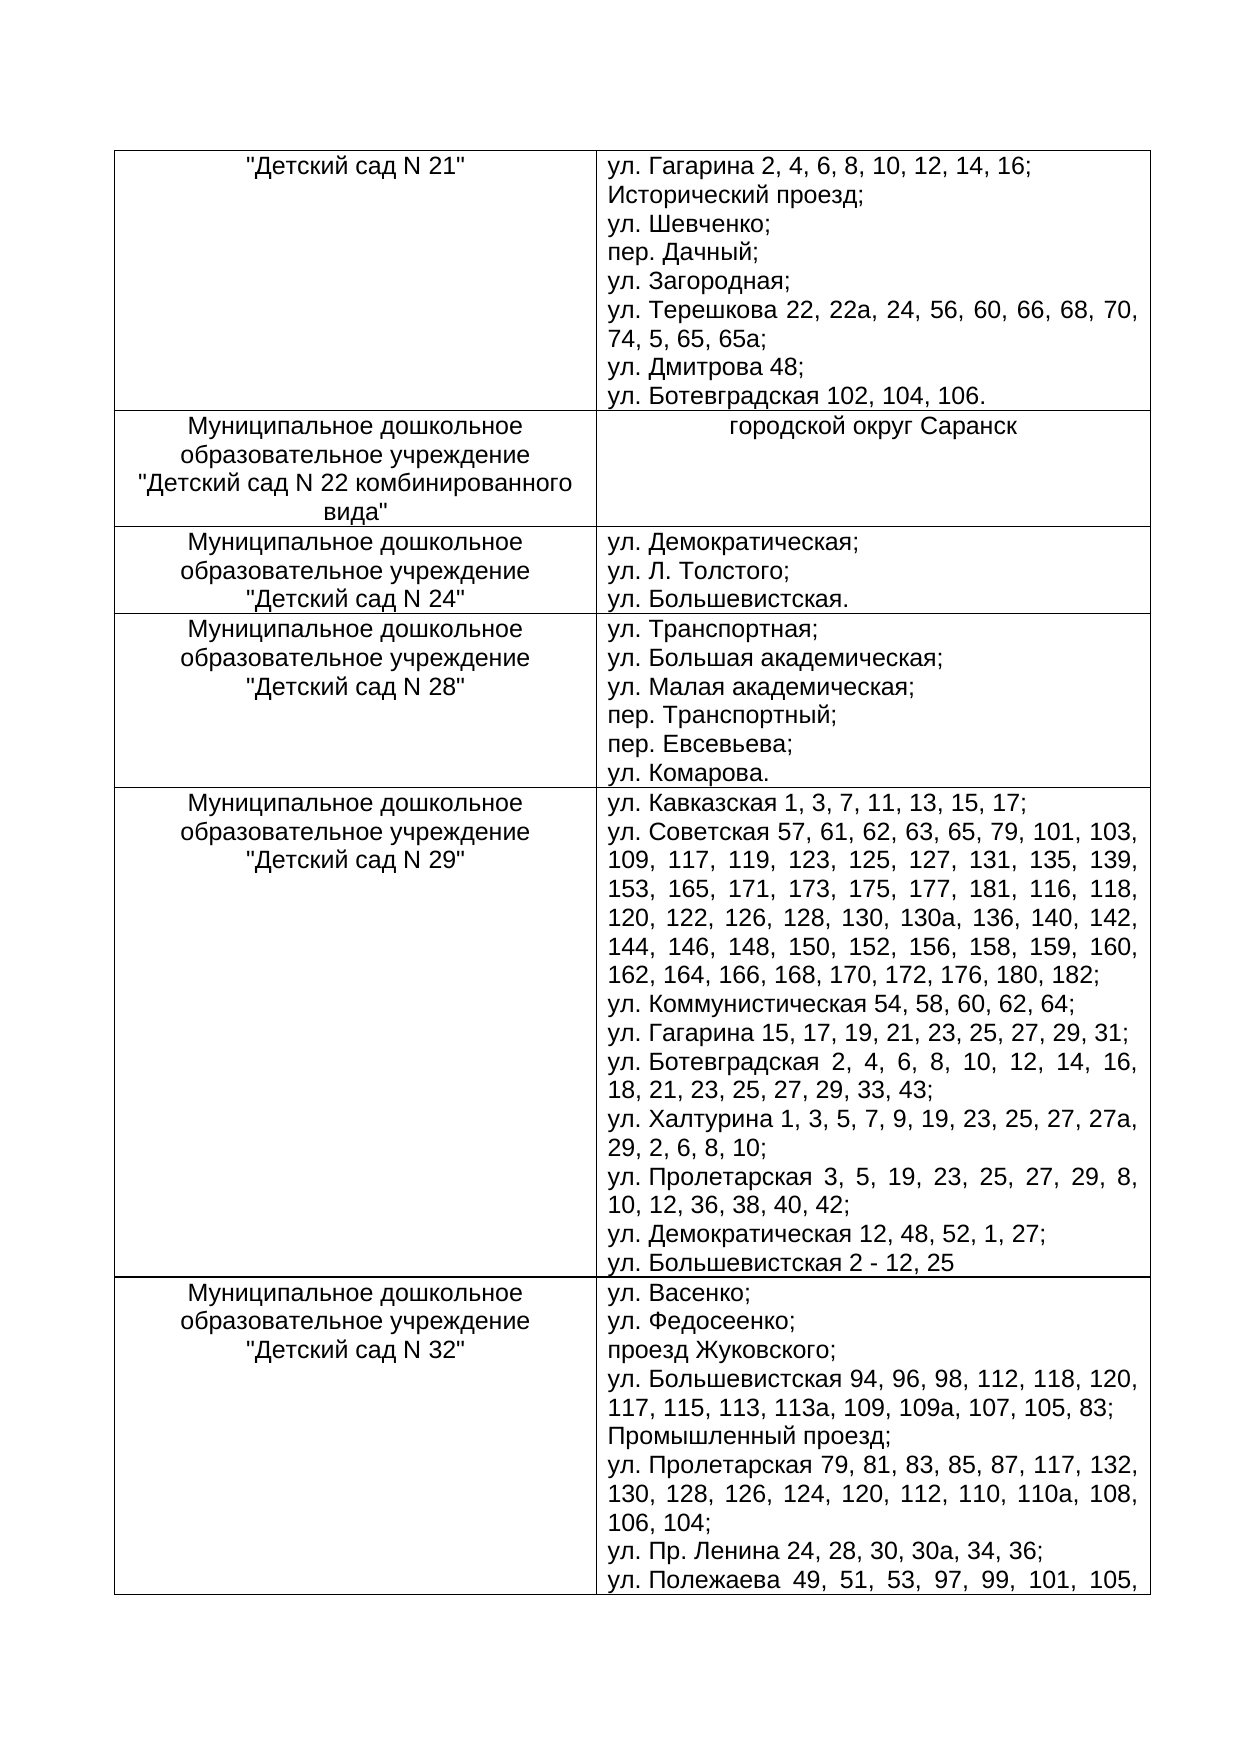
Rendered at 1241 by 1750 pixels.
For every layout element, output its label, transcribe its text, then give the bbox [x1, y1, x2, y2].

table_cell Муниципальное дошкольное образовательное учреждение "Детский сад N 24" [115, 527, 596, 613]
table_cell Муниципальное дошкольное образовательное учреждение "Детский сад N 28" [115, 614, 596, 787]
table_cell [115, 1278, 596, 1594]
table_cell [597, 1278, 1150, 1594]
table_cell ул. Демократическая; ул. Л. Толстого; ул. Большевистская. [597, 527, 1150, 613]
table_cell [115, 151, 596, 410]
table_cell Муниципальное дошкольное образовательное учреждение "Детский сад N 29" [115, 788, 596, 1276]
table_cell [597, 151, 1150, 410]
table_cell ул. Транспортная; ул. Большая академическая; ул. Малая академическая; пер. Транспортный; пер. Евсевьева; ул. Комарова. [597, 614, 1150, 787]
table_cell городской округ Саранск [597, 411, 1150, 526]
table_cell ул. Кавказская 1, 3, 7, 11, 13, 15, 17; ул. Советская 57, 61, 62, 63, 65, 79, 101, 103, 109, 117, 119, 123, 125, 127, 131, 135, 139, 153, 165, 171, 173, 175, 177, 181, 116, 118, 120, 122, 126, 128, 130, 130а, 136, 140, 142, 144, 146, 148, 150, 152, 156, 158, 159, 160, 162, 164, 166, 168, 170, 172, 176, 180, 182; ул. Коммунистическая 54, 58, 60, 62, 64; ул. Гагарина 15, 17, 19, 21, 23, 25, 27, 29, 31; ул. Ботевградская 2, 4, 6, 8, 10, 12, 14, 16, 18, 21, 23, 25, 27, 29, 33, 43; ул. Халтурина 1, 3, 5, 7, 9, 19, 23, 25, 27, 27а, 29, 2, 6, 8, 10; ул. Пролетарская 3, 5, 19, 23, 25, 27, 29, 8, 10, 12, 36, 38, 40, 42; ул. Демократическая 12, 48, 52, 1, 27; ул. Большевистская 2 - 12, 25 [597, 788, 1150, 1276]
table_cell Муниципальное дошкольное образовательное учреждение "Детский сад N 22 комбинированного вида" [115, 411, 596, 526]
